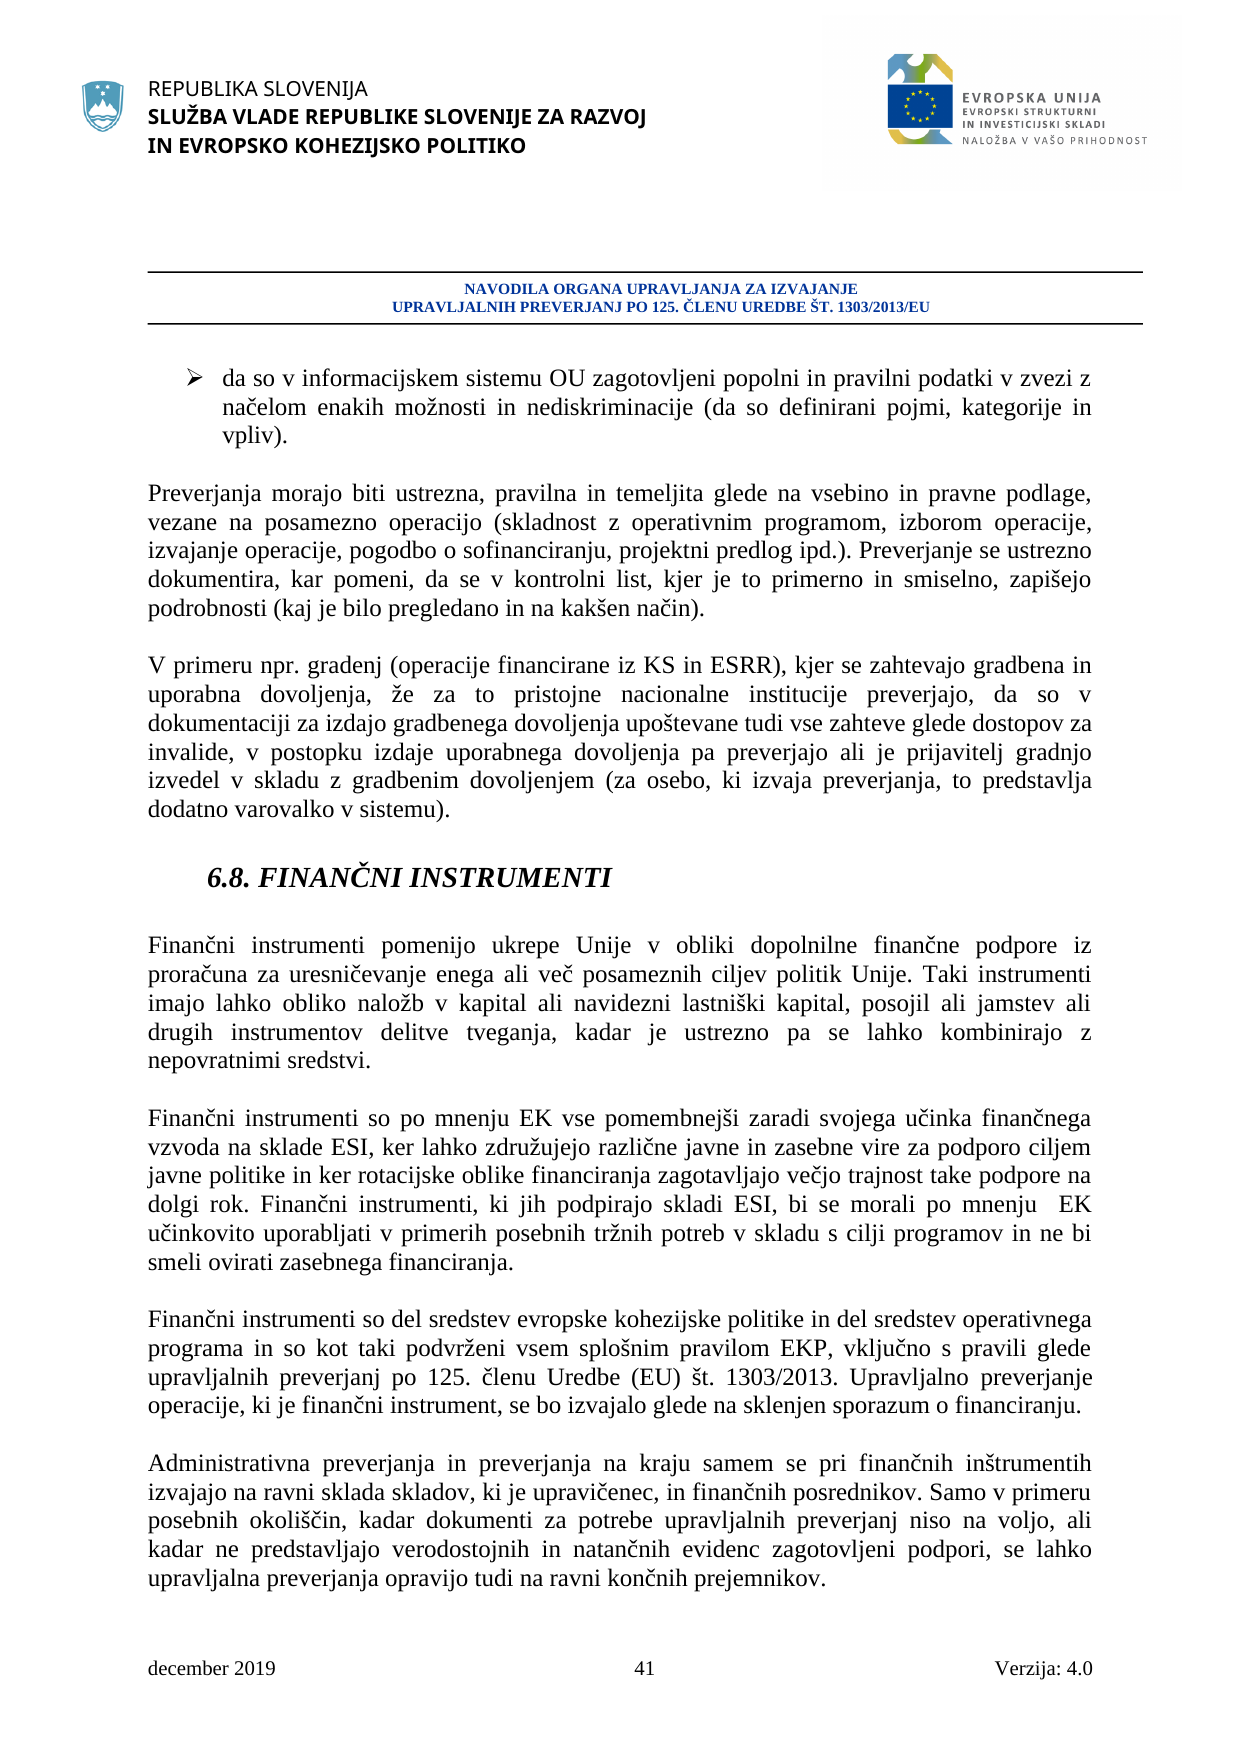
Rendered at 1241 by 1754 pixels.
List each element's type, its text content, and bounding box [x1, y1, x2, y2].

picture [76, 75, 127, 132]
text Finančni instrumenti so po mnenju EK vse pomembnejši zaradi svojega učinka finančnega vzvoda na sklade ESI, ker lahko združujejo različne javne in zasebne vire za podporo ciljem javne politike in ker rotacijske oblike financiranja zagotavljajo večjo trajnost take podpore na dolgi rok. Finančni instrumenti, ki jih podpirajo skladi ESI, bi se morali po mnenju EK učinkovito uporabljati v primerih posebnih tržnih potreb v skladu s cilji programov in ne bi smeli ovirati zasebnega financiranja. [148, 1103, 1093, 1276]
text 6.8. FINANČNI INSTRUMENTI [207, 860, 1093, 894]
picture [821, 15, 1183, 191]
text Preverjanja morajo biti ustrezna, pravilna in temeljita glede na vsebino in pravne podlage, vezane na posamezno operacijo (skladnost z operativnim programom, izborom operacije, izvajanje operacije, pogodbo o sofinanciranju, projektni predlog ipd.). Preverjanje se ustrezno dokumentira, kar pomeni, da se v kontrolni list, kjer je to primerno in smiselno, zapišejo podrobnosti (kaj je bilo pregledano in na kakšen način). [148, 478, 1093, 622]
text V primeru npr. gradenj (operacije financirane iz KS in ESRR), kjer se zahtevajo gradbena in uporabna dovoljenja, že za to pristojne nacionalne institucije preverjajo, da so v dokumentaciji za izdajo gradbenega dovoljenja upoštevane tudi vse zahteve glede dostopov za invalide, v postopku izdaje uporabnega dovoljenja pa preverjajo ali je prijavitelj gradnjo izvedel v skladu z gradbenim dovoljenjem (za osebo, ki izvaja preverjanja, to predstavlja dodatno varovalko v sistemu). [148, 650, 1093, 823]
text Finančni instrumenti so del sredstev evropske kohezijske politike in del sredstev operativnega programa in so kot taki podvrženi vsem splošnim pravilom EKP, vključno s pravili glede upravljalnih preverjanj po 125. členu Uredbe (EU) št. 1303/2013. Upravljalno preverjanje operacije, ki je finančni instrument, se bo izvajalo glede na sklenjen sporazum o financiranju. [148, 1304, 1093, 1419]
list da so v informacijskem sistemu OU zagotovljeni popolni in pravilni podatki v zvezi z načelom enakih možnosti in nediskriminacije (da so definirani pojmi, kategorije in vpliv). [185, 363, 1093, 449]
text Administrativna preverjanja in preverjanja na kraju samem se pri finančnih inštrumentih izvajajo na ravni sklada skladov, ki je upravičenec, in finančnih posrednikov. Samo v primeru posebnih okoliščin, kadar dokumenti za potrebe upravljalnih preverjanj niso na voljo, ali kadar ne predstavljajo verodostojnih in natančnih evidenc zagotovljeni podpori, se lahko upravljalna preverjanja opravijo tudi na ravni končnih prejemnikov. [148, 1448, 1093, 1592]
text Finančni instrumenti pomenijo ukrepe Unije v obliki dopolnilne finančne podpore iz proračuna za uresničevanje enega ali več posameznih ciljev politik Unije. Taki instrumenti imajo lahko obliko naložb v kapital ali navidezni lastniški kapital, posojil ali jamstev ali drugih instrumentov delitve tveganja, kadar je ustrezno pa se lahko kombinirajo z nepovratnimi sredstvi. [148, 931, 1093, 1074]
